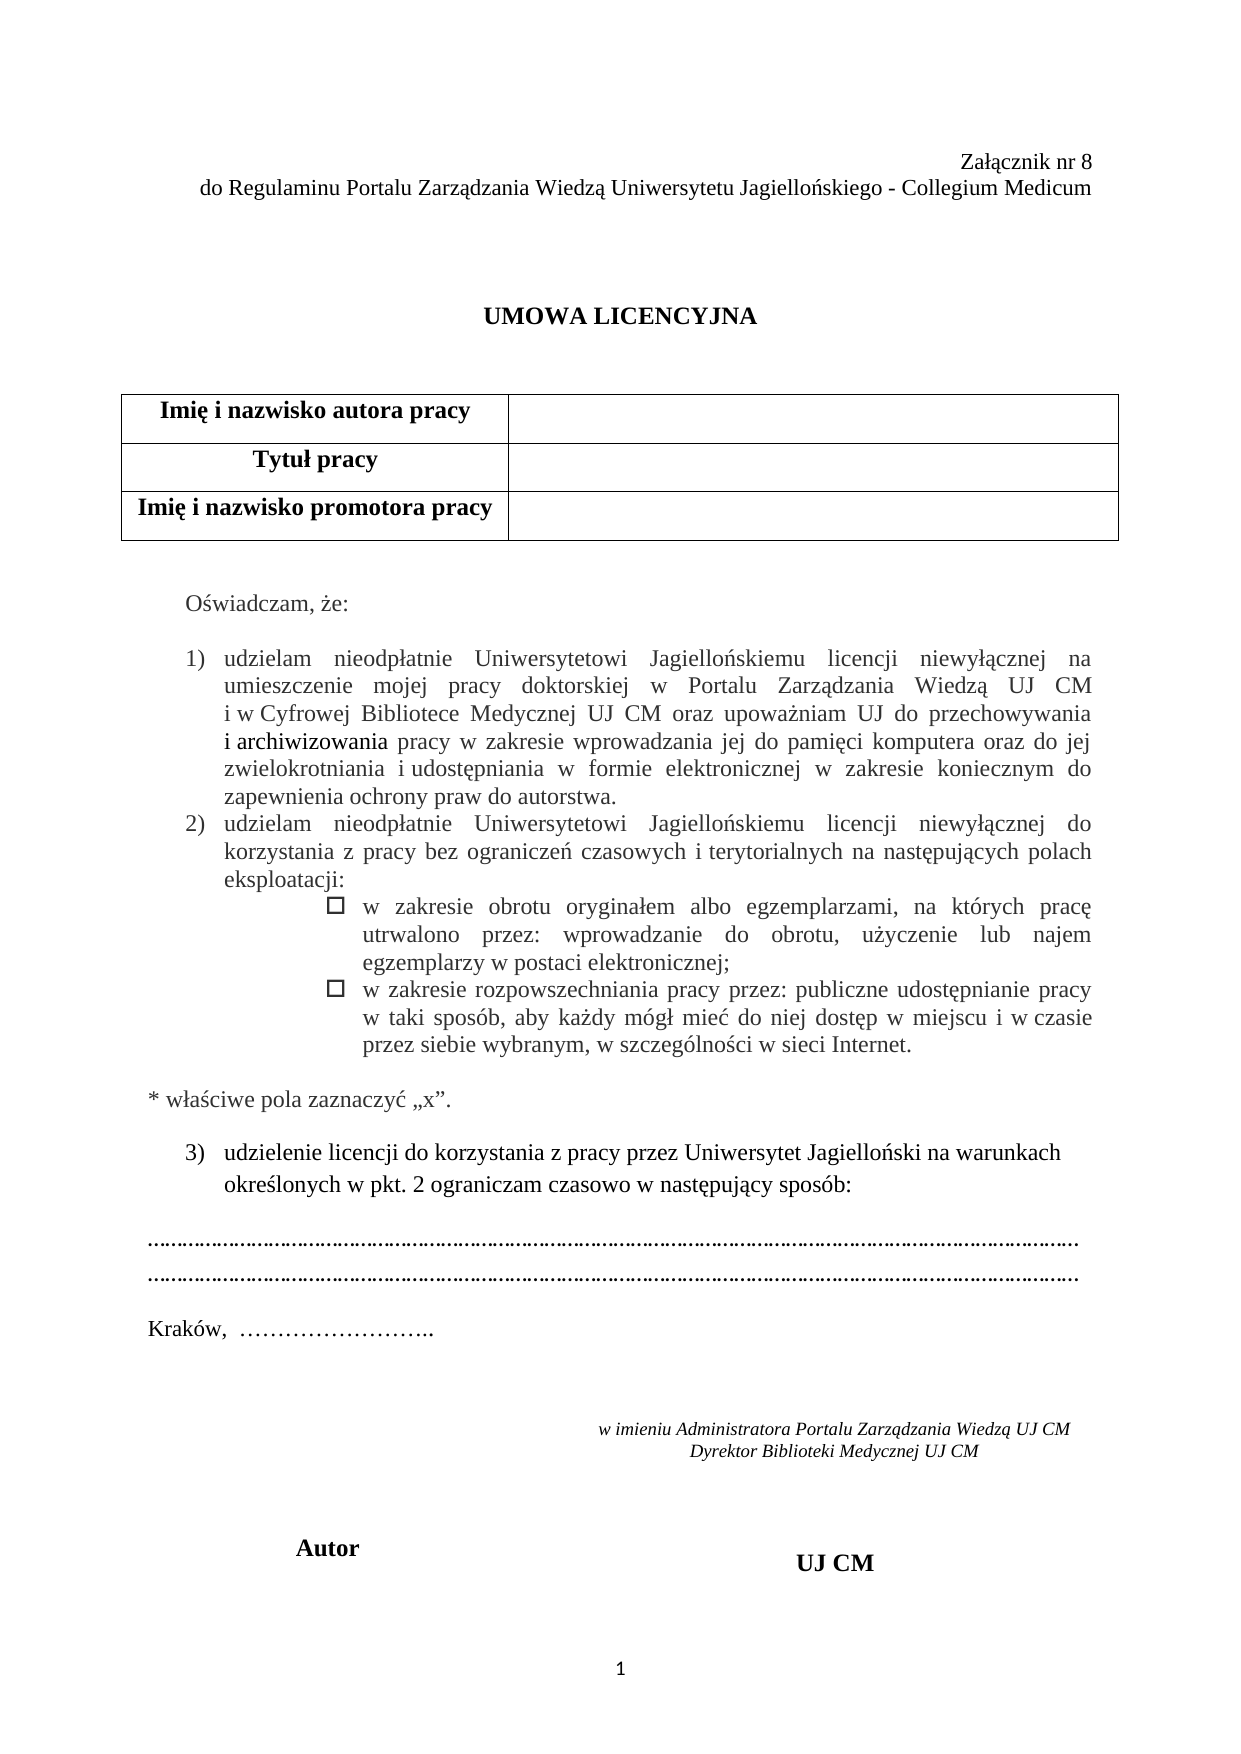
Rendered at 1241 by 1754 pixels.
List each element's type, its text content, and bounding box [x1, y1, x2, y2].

table_cell [509, 444, 1118, 491]
text Oświadczam, że: [185, 589, 1092, 616]
text Kraków, …………………….. [148, 1313, 1092, 1342]
table_cell Imię i nazwisko promotora pracy [122, 492, 508, 540]
table_header w imieniu Administratora Portalu Zarządzania Wiedzą UJ CM Dyrektor Biblioteki Medycznej UJ CM UJ CM [508, 1361, 1162, 1576]
table_header [509, 395, 1118, 442]
list udzielam nieodpłatnie Uniwersytetowi Jagiellońskiemu licencji niewyłącznej na umieszczenie mojej pracy doktorskiej w Portalu Zarządzania Wiedzą UJ CM i w Cyfrowej Bibliotece Medycznej UJ CM oraz upoważniam UJ do przechowywania i archiwizowania pracy w zakresie wprowadzania jej do pamięci komputera oraz do jej zwielokrotniania i udostępniania w formie elektronicznej w zakresie koniecznym do zapewnienia ochrony praw do autorstwa. [185, 644, 1092, 809]
list w zakresie rozpowszechniania pracy przez: publiczne udostępnianie pracy w taki sposób, aby każdy mógł mieć do niej dostęp w miejscu i w czasie przez siebie wybranym, w szczególności w sieci Internet. [325, 975, 1092, 1058]
table_cell Tytuł pracy [122, 444, 508, 491]
table_header Imię i nazwisko autora pracy [122, 395, 508, 442]
list w zakresie obrotu oryginałem albo egzemplarzami, na których pracę utrwalono przez: wprowadzanie do obrotu, użyczenie lub najem egzemplarzy w postaci elektronicznej; [325, 892, 1092, 975]
text * właściwe pola zaznaczyć „x”. [148, 1086, 1092, 1113]
list udzielam nieodpłatnie Uniwersytetowi Jagiellońskiemu licencji niewyłącznej do korzystania z pracy bez ograniczeń czasowych i terytorialnych na następujących polach eksploatacji: [185, 809, 1092, 892]
text do Regulaminu Portalu Zarządzania Wiedzą Uniwersytetu Jagiellońskiego - Collegium Medicum [148, 174, 1092, 200]
list udzielenie licencji do korzystania z pracy przez Uniwersytet Jagielloński na warunkach określonych w pkt. 2 ograniczam czasowo w następujący sposób: [185, 1138, 1092, 1197]
text UMOWA LICENCYJNA [148, 301, 1092, 329]
table_header Autor [147, 1361, 508, 1576]
text ……………………………………………………………………………………………………………………………………………………………………………………………………………………………………………………………………………………………… [148, 1222, 1092, 1288]
table_cell [509, 492, 1118, 540]
text Załącznik nr 8 [148, 148, 1092, 174]
